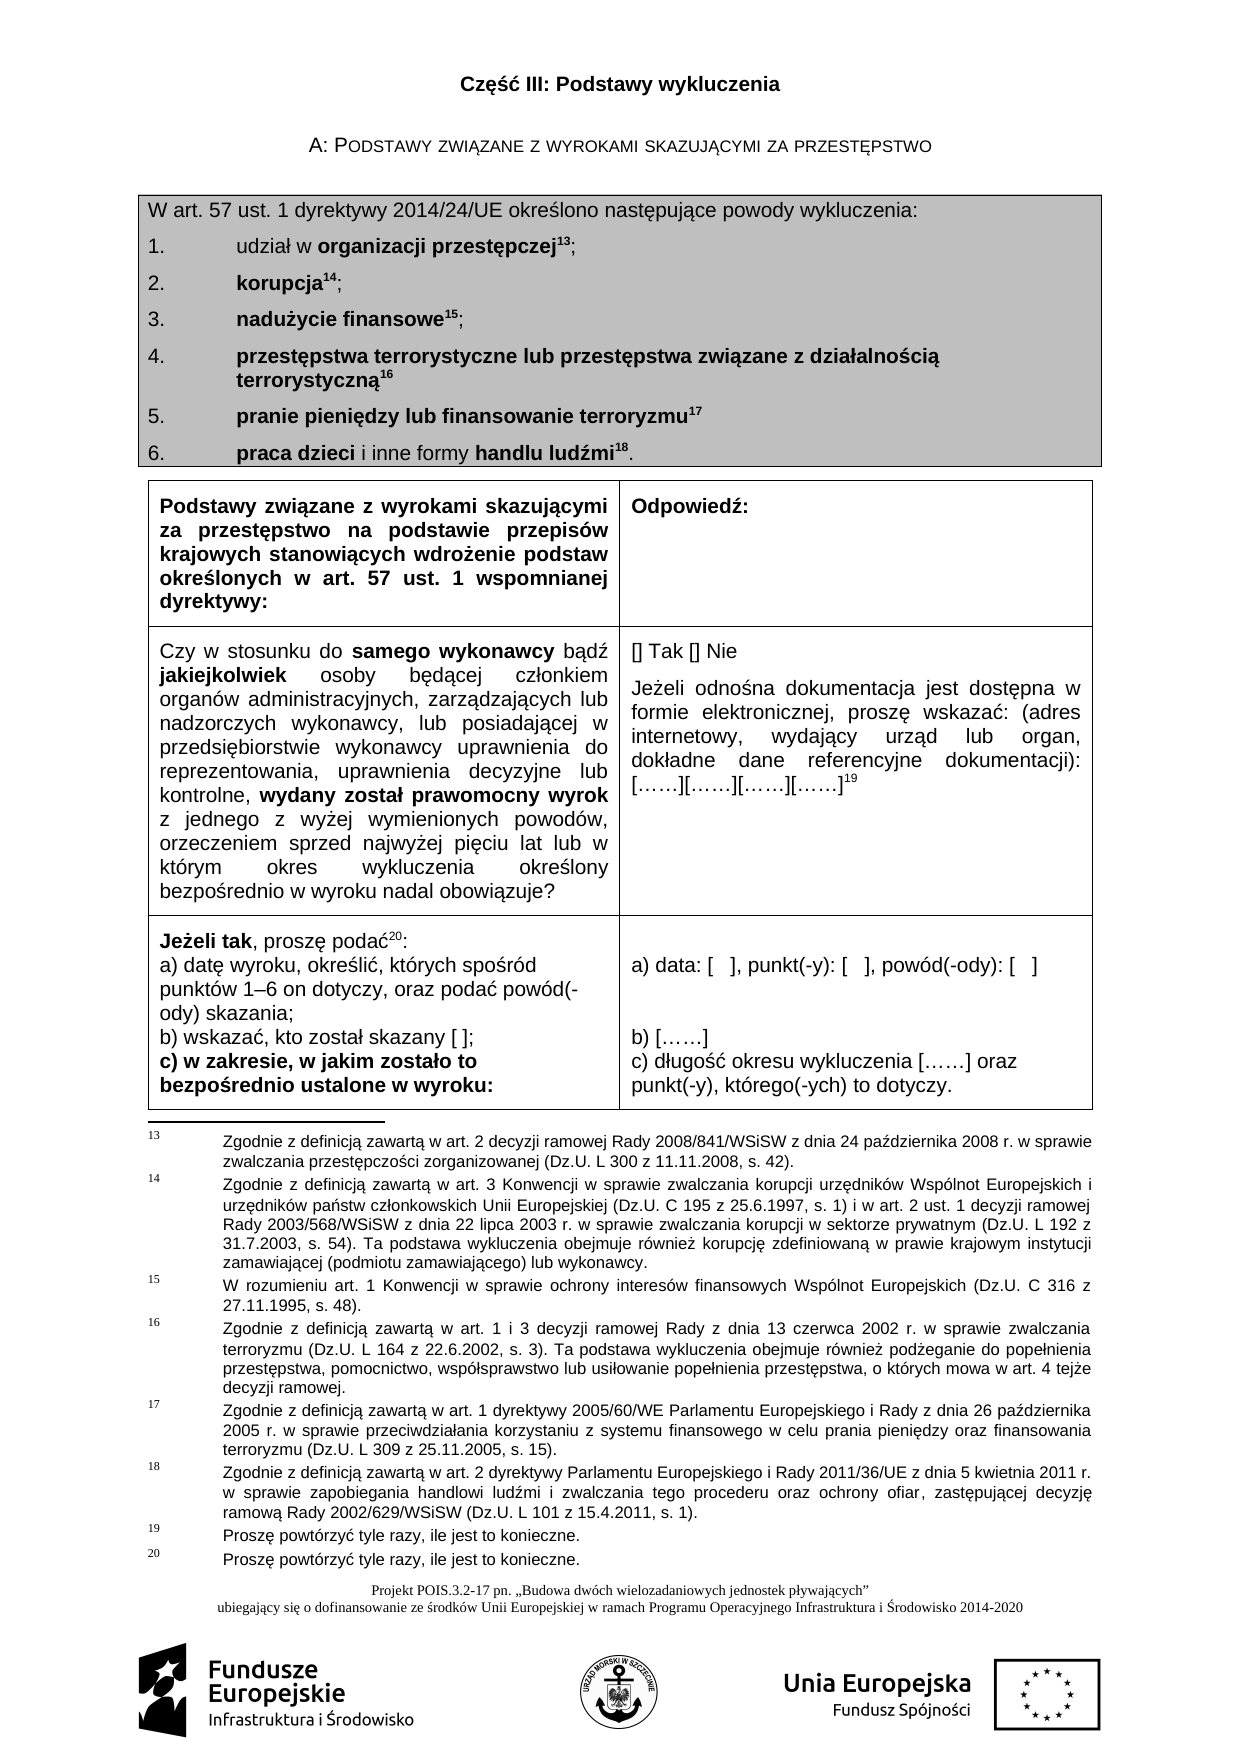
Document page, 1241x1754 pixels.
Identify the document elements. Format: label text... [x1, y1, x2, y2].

list udział w organizacji przestępczej; [139, 231, 1101, 258]
table_cell [] Tak [] Nie Jeżeli odnośna dokumentacja jest dostępna w formie elektronicznej, proszę wskazać: (adres internetowy, wydający urząd lub organ, dokładne dane referencyjne dokumentacji): [……][……][……][……] [620, 627, 1092, 915]
text pranie pieniędzy lub finansowanie terroryzmu [139, 401, 1101, 428]
title Część III: Podstawy wykluczenia [148, 72, 1093, 96]
text praca dzieci i inne formy handlu ludźmi. [139, 437, 1101, 466]
text nadużycie finansowe; [139, 304, 1101, 331]
picture [578, 1653, 660, 1731]
text przestępstwa terrorystyczne lub przestępstwa związane z działalnością terrorystyczną [139, 340, 1101, 391]
picture [761, 1635, 1124, 1754]
picture [115, 1619, 437, 1754]
table_cell Jeżeli tak, proszę podać: a) datę wyroku, określić, których spośród punktów 1–6 on dotyczy, oraz podać powód(-ody) skazania; b) wskazać, kto został skazany [ ]; c) w zakresie, w jakim zostało to bezpośrednio ustalone w wyroku: [149, 916, 619, 1109]
text korupcja; [139, 267, 1101, 294]
table_cell a) data: [ ], punkt(-y): [ ], powód(-ody): [ ] b) [……] c) długość okresu wykluczenia [……] oraz punkt(-y), którego(-ych) to dotyczy. Jeżeli odnośna dokumentacja jest dostępna w formie elektronicznej, proszę wskazać: (adres internetowy, wydający urząd lub organ, dokładne dane referencyjne dokumentacji): [……][……][……][……] [620, 916, 1092, 1109]
table_cell Czy w stosunku do samego wykonawcy bądź jakiejkolwiek osoby będącej członkiem organów administracyjnych, zarządzających lub nadzorczych wykonawcy, lub posiadającej w przedsiębiorstwie wykonawcy uprawnienia do reprezentowania, uprawnienia decyzyjne lub kontrolne, wydany został prawomocny wyrok z jednego z wyżej wymienionych powodów, orzeczeniem sprzed najwyżej pięciu lat lub w którym okres wykluczenia określony bezpośrednio w wyroku nadal obowiązuje? [149, 627, 619, 915]
title A: Podstawy związane z wyrokami skazującymi za przestępstwo [148, 133, 1093, 157]
text W art. 57 ust. 1 dyrektywy 2014/24/UE określono następujące powody wykluczenia: [139, 196, 1101, 222]
table_header Odpowiedź: [620, 481, 1092, 626]
table_header Podstawy związane z wyrokami skazującymi za przestępstwo na podstawie przepisów krajowych stanowiących wdrożenie podstaw określonych w art. 57 ust. 1 wspomnianej dyrektywy: [149, 481, 619, 626]
